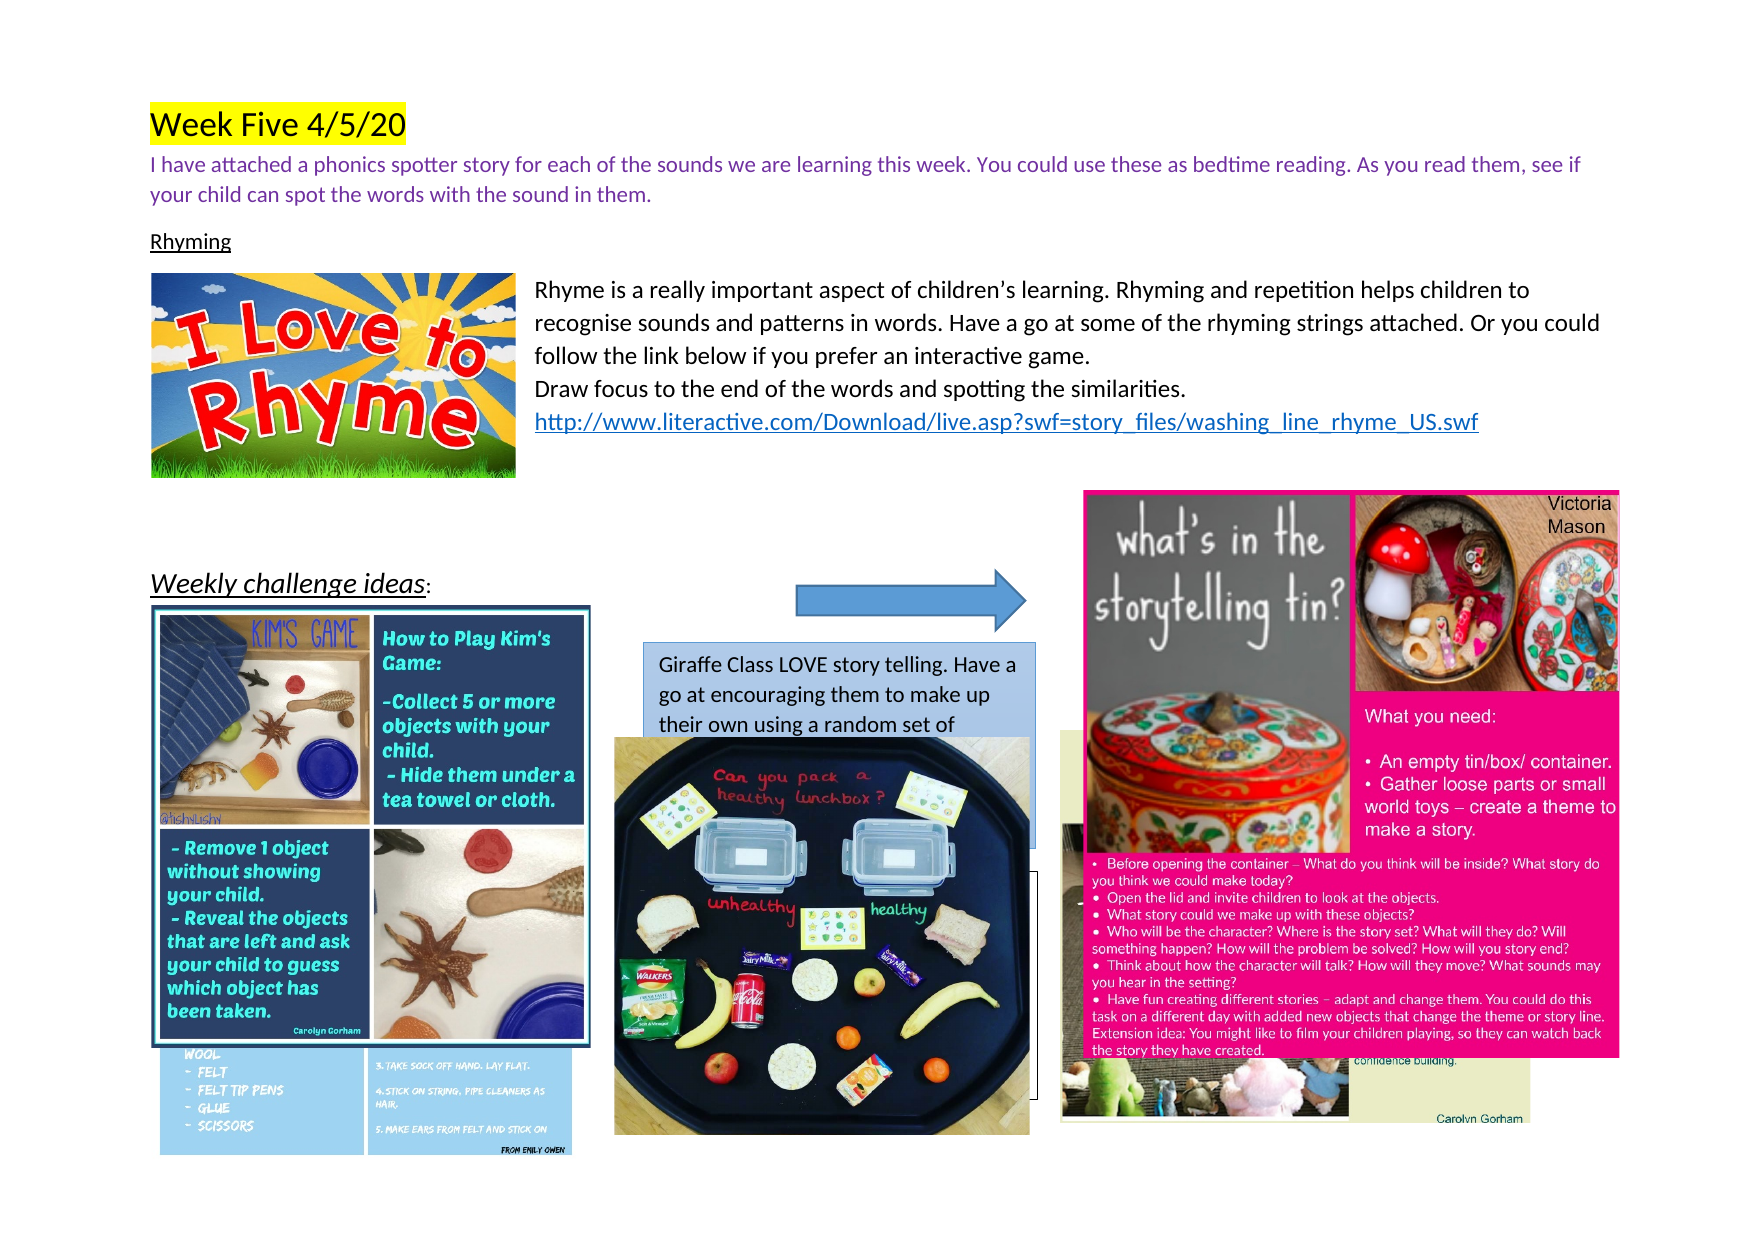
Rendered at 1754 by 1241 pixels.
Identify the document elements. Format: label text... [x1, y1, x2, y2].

picture [613, 737, 1030, 1134]
picture [150, 605, 591, 1160]
picture [1058, 490, 1619, 1122]
text Rhyming [150, 227, 1604, 255]
text Weekly challenge ideas: [150, 565, 1081, 601]
text Rhyme is a really important aspect of children’s learning. Rhyming and repetition helps children to recognise sounds and patterns in words. Have a go at some of the rhyming strings attached. Or you could follow the link below if you prefer an interactive game. Draw focus to the end of the words and spotting the similarities. http://www.literactive.com/Download/live.asp?swf=story_files/washing_line_rhyme_US.swf [516, 274, 1604, 436]
picture [150, 273, 516, 477]
text I have attached a phonics spotter story for each of the sounds we are learning this week. You could use these as bedtime reading. As you read them, see if your child can spot the words with the sound in them. [150, 150, 1604, 208]
